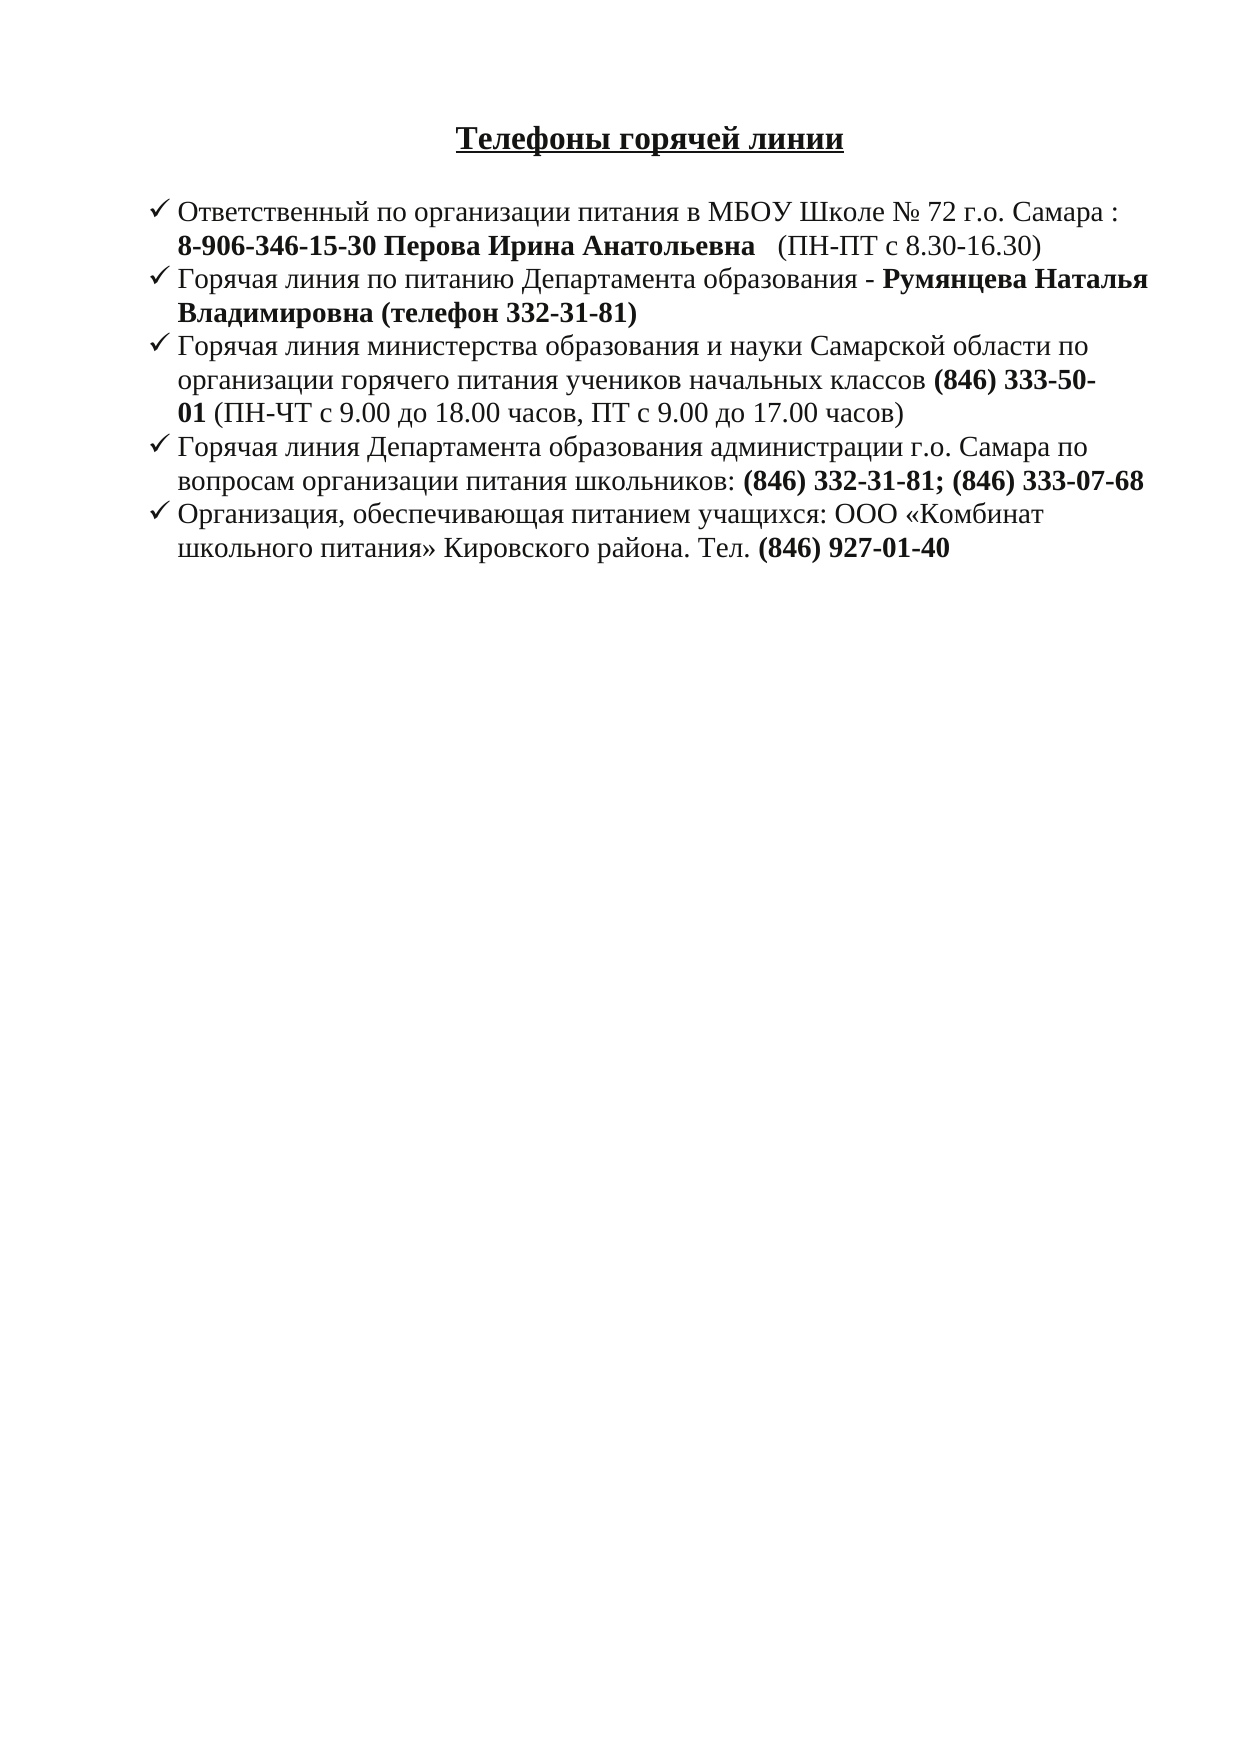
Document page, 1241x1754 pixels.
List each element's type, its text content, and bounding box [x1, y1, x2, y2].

list Горячая линия министерства образования и науки Самарской области по организации горячего питания учеников начальных классов (846) 333-50-01 (ПН-ЧТ с 9.00 до 18.00 часов, ПТ с 9.00 до 17.00 часов) [148, 328, 1152, 429]
list Горячая линия по питанию Департамента образования - Румянцева Наталья Владимировна (телефон 332-31-81) [148, 261, 1152, 328]
list Организация, обеспечивающая питанием учащихся: ООО «Комбинат школьного питания» Кировского района. Тел. (846) 927-01-40 [148, 496, 1152, 563]
list Ответственный по организации питания в МБОУ Школе № 72 г.о. Самара : 8-906-346-15-30 Перова Ирина Анатольевна (ПН-ПТ с 8.30-16.30) [148, 194, 1152, 261]
text Телефоны горячей линии [148, 118, 1152, 156]
list Горячая линия Департамента образования администрации г.о. Самара по вопросам организации питания школьников: (846) 332-31-81; (846) 333-07-68 [148, 429, 1152, 496]
